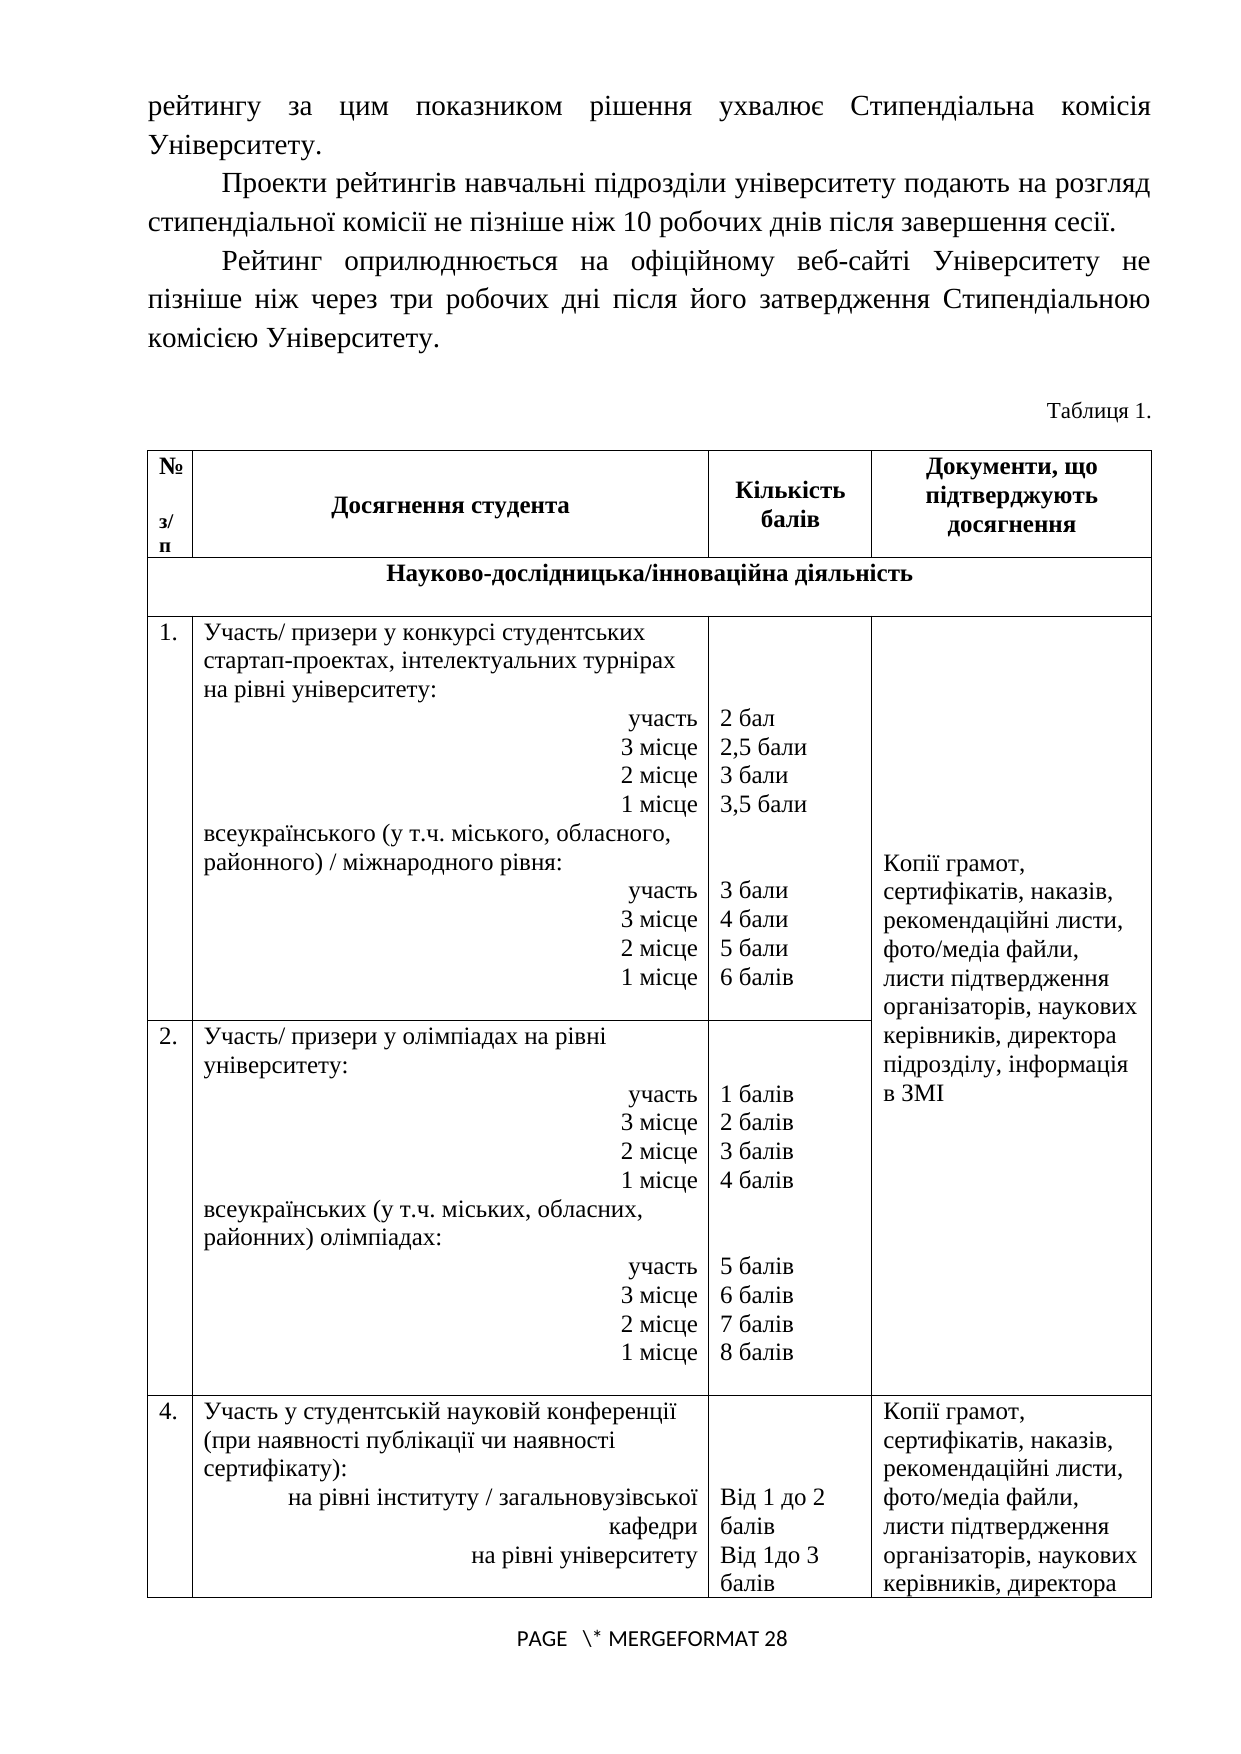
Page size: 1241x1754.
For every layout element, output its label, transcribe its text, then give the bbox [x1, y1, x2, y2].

table_cell Участь у студентській науковій конференції (при наявності публікації чи наявності сертифікату): на рівні інституту / загальновузівської кафедри на рівні університету [193, 1396, 708, 1597]
table_header № з/п [148, 451, 192, 557]
table_cell Копії грамот, сертифікатів, наказів, рекомендаційні листи, фото/медіа файли, листи підтвердження організаторів, наукових керівників, директора підрозділу, інформація в ЗМІ [872, 617, 1151, 1337]
text Рейтинг оприлюднюється на офіційному веб-сайті Університету не пізніше ніж через три робочих дні після його затвердження Стипендіальною комісією Університету. [148, 243, 1152, 353]
table_header Кількість балів [709, 451, 871, 557]
table_cell [148, 617, 192, 1020]
text Проекти рейтингів навчальні підрозділи університету подають на розгляд стипендіальної комісії не пізніше ніж 10 робочих днів після завершення сесії. [148, 166, 1152, 238]
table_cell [872, 1396, 1151, 1597]
table_header Досягнення студента [193, 451, 708, 557]
table_cell [872, 1338, 1151, 1395]
text Таблиця 1. [148, 397, 1152, 423]
table_cell 2 бал 2,5 бали 3 бали 3,5 бали 3 бали 4 бали 5 бали 6 балів [709, 617, 871, 1020]
table_cell [148, 1396, 192, 1597]
table_cell Участь/ призери у конкурсі студентських стартап-проектах, інтелектуальних турнірах на рівні університету: участь 3 місце 2 місце 1 місце всеукраїнського (у т.ч. міського, обласного, районного) / міжнародного рівня: участь 3 місце 2 місце 1 місце [193, 617, 708, 1020]
table_cell Науково-дослідницька/інноваційна діяльність [148, 558, 1151, 616]
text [148, 88, 1152, 161]
table_cell Від 1 до 2 балів Від 1до 3 балів [709, 1396, 871, 1597]
table_cell Участь/ призери у олімпіадах на рівні університету: участь 3 місце 2 місце 1 місце всеукраїнських (у т.ч. міських, обласних, районних) олімпіадах: участь 3 місце 2 місце 1 місце [193, 1021, 708, 1395]
table_header Документи, що підтверджують досягнення [872, 451, 1151, 557]
table_cell [148, 1021, 192, 1395]
table_cell 1 балів 2 балів 3 балів 4 балів 5 балів 6 балів 7 балів 8 балів [709, 1021, 871, 1395]
